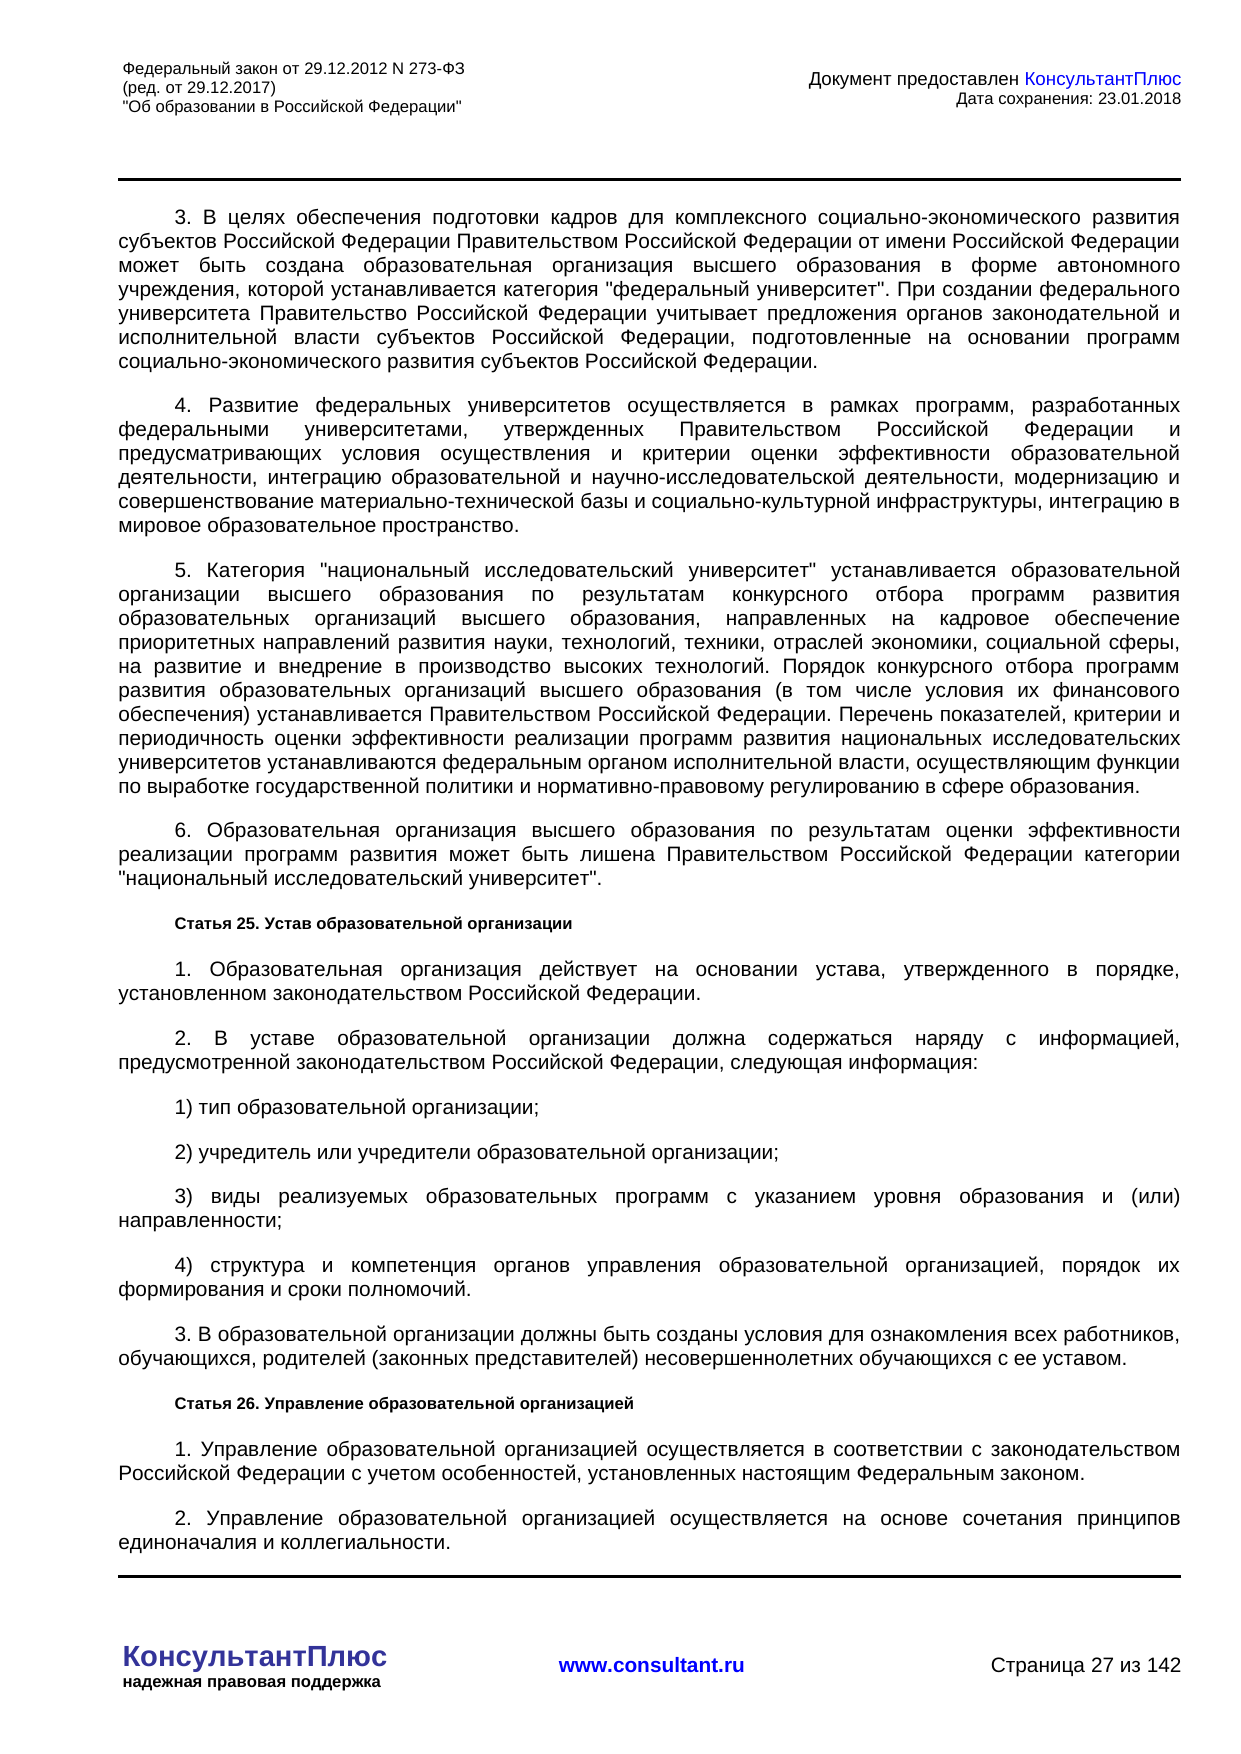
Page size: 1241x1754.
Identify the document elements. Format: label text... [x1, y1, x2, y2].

text 2) учредитель или учредители образовательной организации; [118, 1139, 1181, 1163]
text 6. Образовательная организация высшего образования по результатам оценки эффективности реализации программ развития может быть лишена Правительством Российской Федерации категории "национальный исследовательский университет". [118, 818, 1181, 890]
text 4. Развитие федеральных университетов осуществляется в рамках программ, разработанных федеральными университетами, утвержденных Правительством Российской Федерации и предусматривающих условия осуществления и критерии оценки эффективности образовательной деятельности, интеграцию образовательной и научно-исследовательской деятельности, модернизацию и совершенствование материально-технической базы и социально-культурной инфраструктуры, интеграцию в мировое образовательное пространство. [118, 393, 1181, 537]
text 3. В целях обеспечения подготовки кадров для комплексного социально-экономического развития субъектов Российской Федерации Правительством Российской Федерации от имени Российской Федерации может быть создана образовательная организация высшего образования в форме автономного учреждения, которой устанавливается категория "федеральный университет". При создании федерального университета Правительство Российской Федерации учитывает предложения органов законодательной и исполнительной власти субъектов Российской Федерации, подготовленные на основании программ социально-экономического развития субъектов Российской Федерации. [118, 205, 1181, 372]
text 2. Управление образовательной организацией осуществляется на основе сочетания принципов единоначалия и коллегиальности. [118, 1506, 1181, 1553]
text 3. В образовательной организации должны быть созданы условия для ознакомления всех работников, обучающихся, родителей (законных представителей) несовершеннолетних обучающихся с ее уставом. [118, 1322, 1181, 1370]
text 4) структура и компетенция органов управления образовательной организацией, порядок их формирования и сроки полномочий. [118, 1253, 1181, 1301]
title Статья 25. Устав образовательной организации [118, 914, 1181, 933]
text 1) тип образовательной организации; [118, 1095, 1181, 1119]
title Статья 26. Управление образовательной организацией [118, 1394, 1181, 1413]
text 5. Категория "национальный исследовательский университет" устанавливается образовательной организации высшего образования по результатам конкурсного отбора программ развития образовательных организаций высшего образования, направленных на кадровое обеспечение приоритетных направлений развития науки, технологий, техники, отраслей экономики, социальной сферы, на развитие и внедрение в производство высоких технологий. Порядок конкурсного отбора программ развития образовательных организаций высшего образования (в том числе условия их финансового обеспечения) устанавливается Правительством Российской Федерации. Перечень показателей, критерии и периодичность оценки эффективности реализации программ развития национальных исследовательских университетов устанавливаются федеральным органом исполнительной власти, осуществляющим функции по выработке государственной политики и нормативно-правовому регулированию в сфере образования. [118, 558, 1181, 797]
text 1. Образовательная организация действует на основании устава, утвержденного в порядке, установленном законодательством Российской Федерации. [118, 957, 1181, 1005]
text 1. Управление образовательной организацией осуществляется в соответствии с законодательством Российской Федерации с учетом особенностей, установленных настоящим Федеральным законом. [118, 1437, 1181, 1485]
text 3) виды реализуемых образовательных программ с указанием уровня образования и (или) направленности; [118, 1184, 1181, 1232]
text 2. В уставе образовательной организации должна содержаться наряду с информацией, предусмотренной законодательством Российской Федерации, следующая информация: [118, 1026, 1181, 1074]
